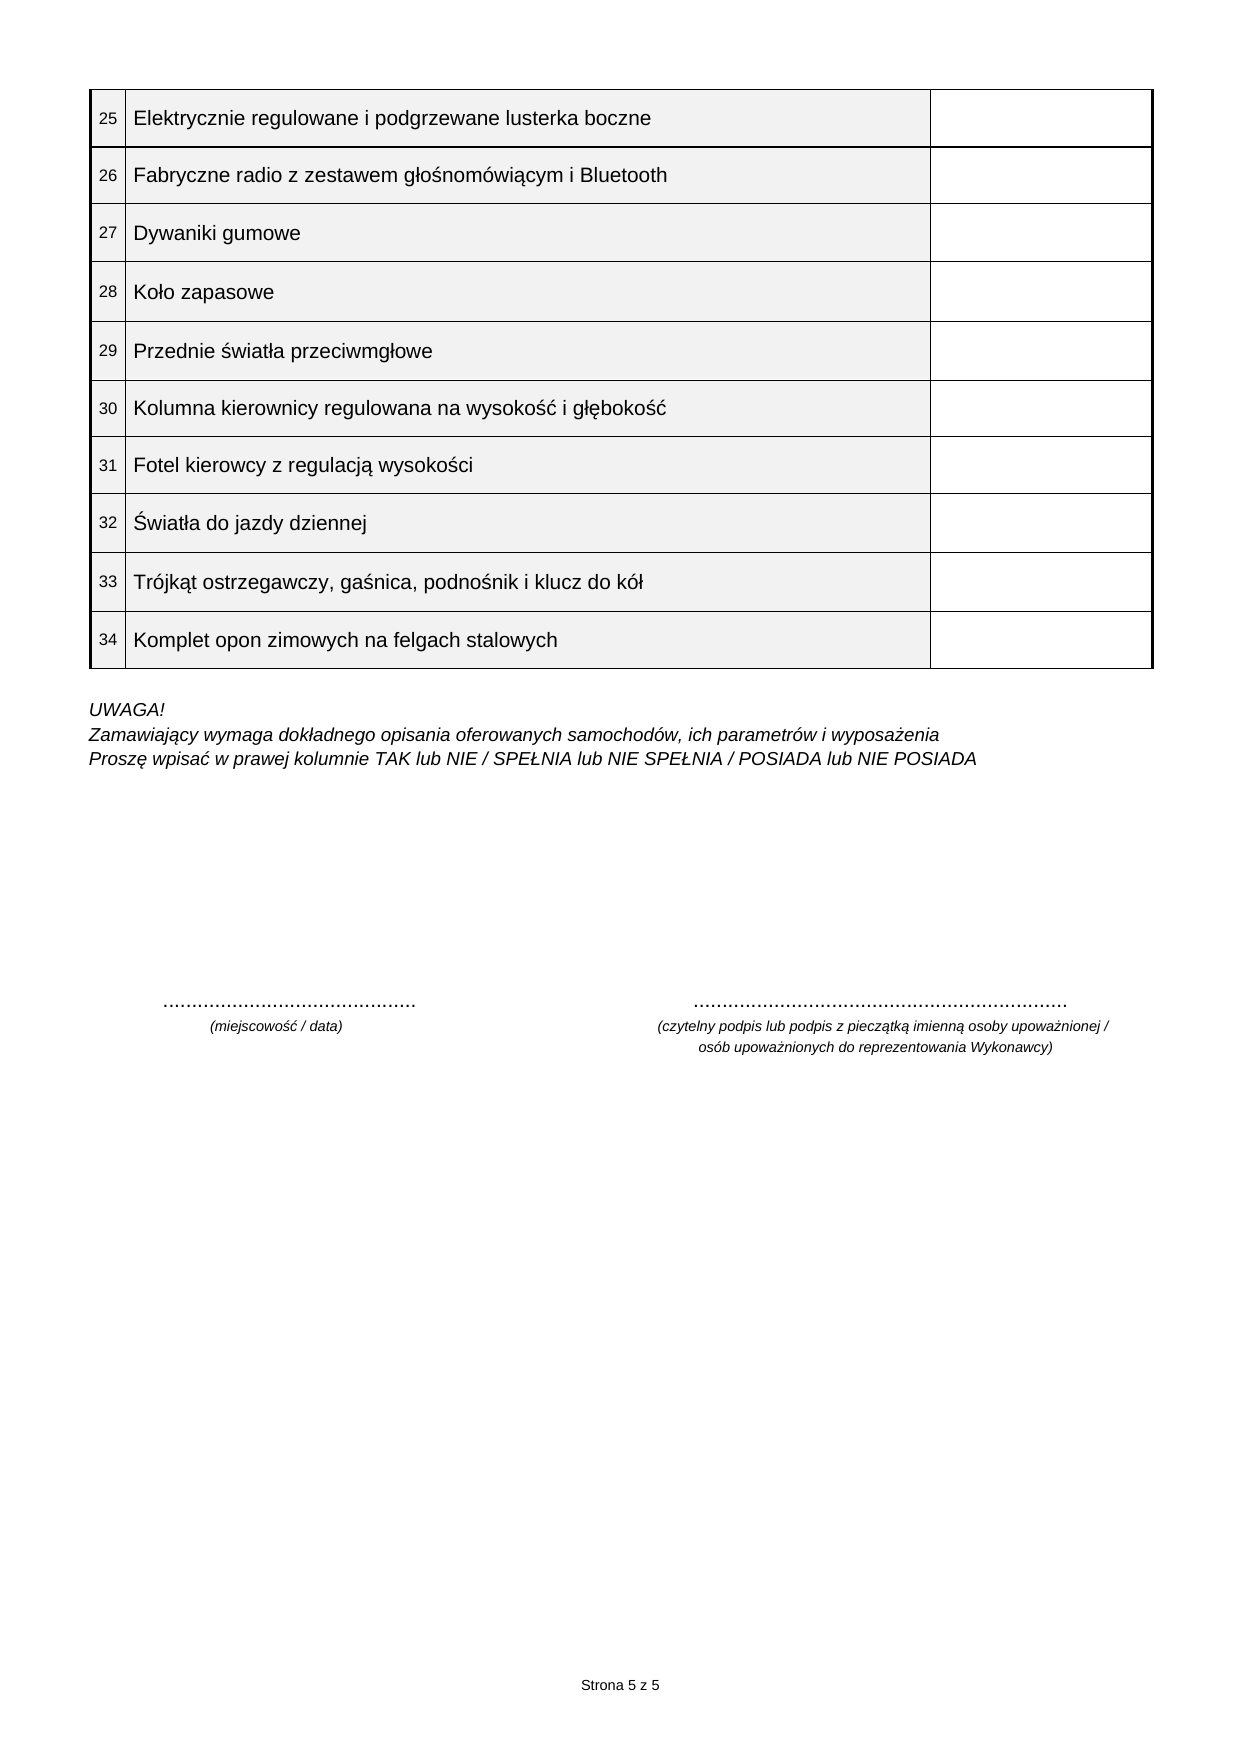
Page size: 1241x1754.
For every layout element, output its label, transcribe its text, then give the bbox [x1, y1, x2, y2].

table_cell [931, 553, 1151, 611]
table_cell [931, 148, 1151, 203]
table_cell Światła do jazdy dziennej [126, 494, 930, 552]
table_cell Dywaniki gumowe [126, 204, 930, 261]
text Zamawiający wymaga dokładnego opisania oferowanych samochodów, ich parametrów i wyposażenia [89, 723, 1152, 745]
table_cell Fabryczne radio z zestawem głośnomówiącym i Bluetooth [126, 148, 930, 203]
table_cell Fotel kierowcy z regulacją wysokości [126, 437, 930, 493]
table_cell [931, 262, 1151, 321]
table_cell Kolumna kierownicy regulowana na wysokość i głębokość [126, 381, 930, 436]
text (miejscowość / data) (czytelny podpis lub podpis z pieczątką imienną osoby upoważnionej / [89, 1017, 1152, 1034]
table_cell 25 [92, 90, 125, 146]
table_cell 34 [92, 612, 125, 668]
table_cell Przednie światła przeciwmgłowe [126, 322, 930, 379]
table_cell 26 [92, 148, 125, 203]
table_cell 32 [92, 494, 125, 552]
table_cell 31 [92, 437, 125, 493]
table_cell [931, 204, 1151, 261]
table_cell [931, 612, 1151, 668]
table_cell 29 [92, 322, 125, 379]
text UWAGA! [89, 698, 1152, 720]
table_cell [931, 381, 1151, 436]
table_cell 33 [92, 553, 125, 611]
text osób upoważnionych do reprezentowania Wykonawcy) [89, 1038, 1152, 1055]
table_cell [931, 90, 1151, 146]
table_cell [931, 322, 1151, 379]
table_cell 30 [92, 381, 125, 436]
table_cell Komplet opon zimowych na felgach stalowych [126, 612, 930, 668]
table_cell 28 [92, 262, 125, 321]
table_cell Trójkąt ostrzegawczy, gaśnica, podnośnik i klucz do kół [126, 553, 930, 611]
table_cell Elektrycznie regulowane i podgrzewane lusterka boczne [126, 90, 930, 146]
text Proszę wpisać w prawej kolumnie TAK lub NIE / SPEŁNIA lub NIE SPEŁNIA / POSIADA lub NIE POSIADA [89, 748, 1152, 770]
table_cell [931, 494, 1151, 552]
text ............................................ ................................................................. [89, 987, 1152, 1011]
table_cell 27 [92, 204, 125, 261]
table_cell Koło zapasowe [126, 262, 930, 321]
table_cell [931, 437, 1151, 493]
